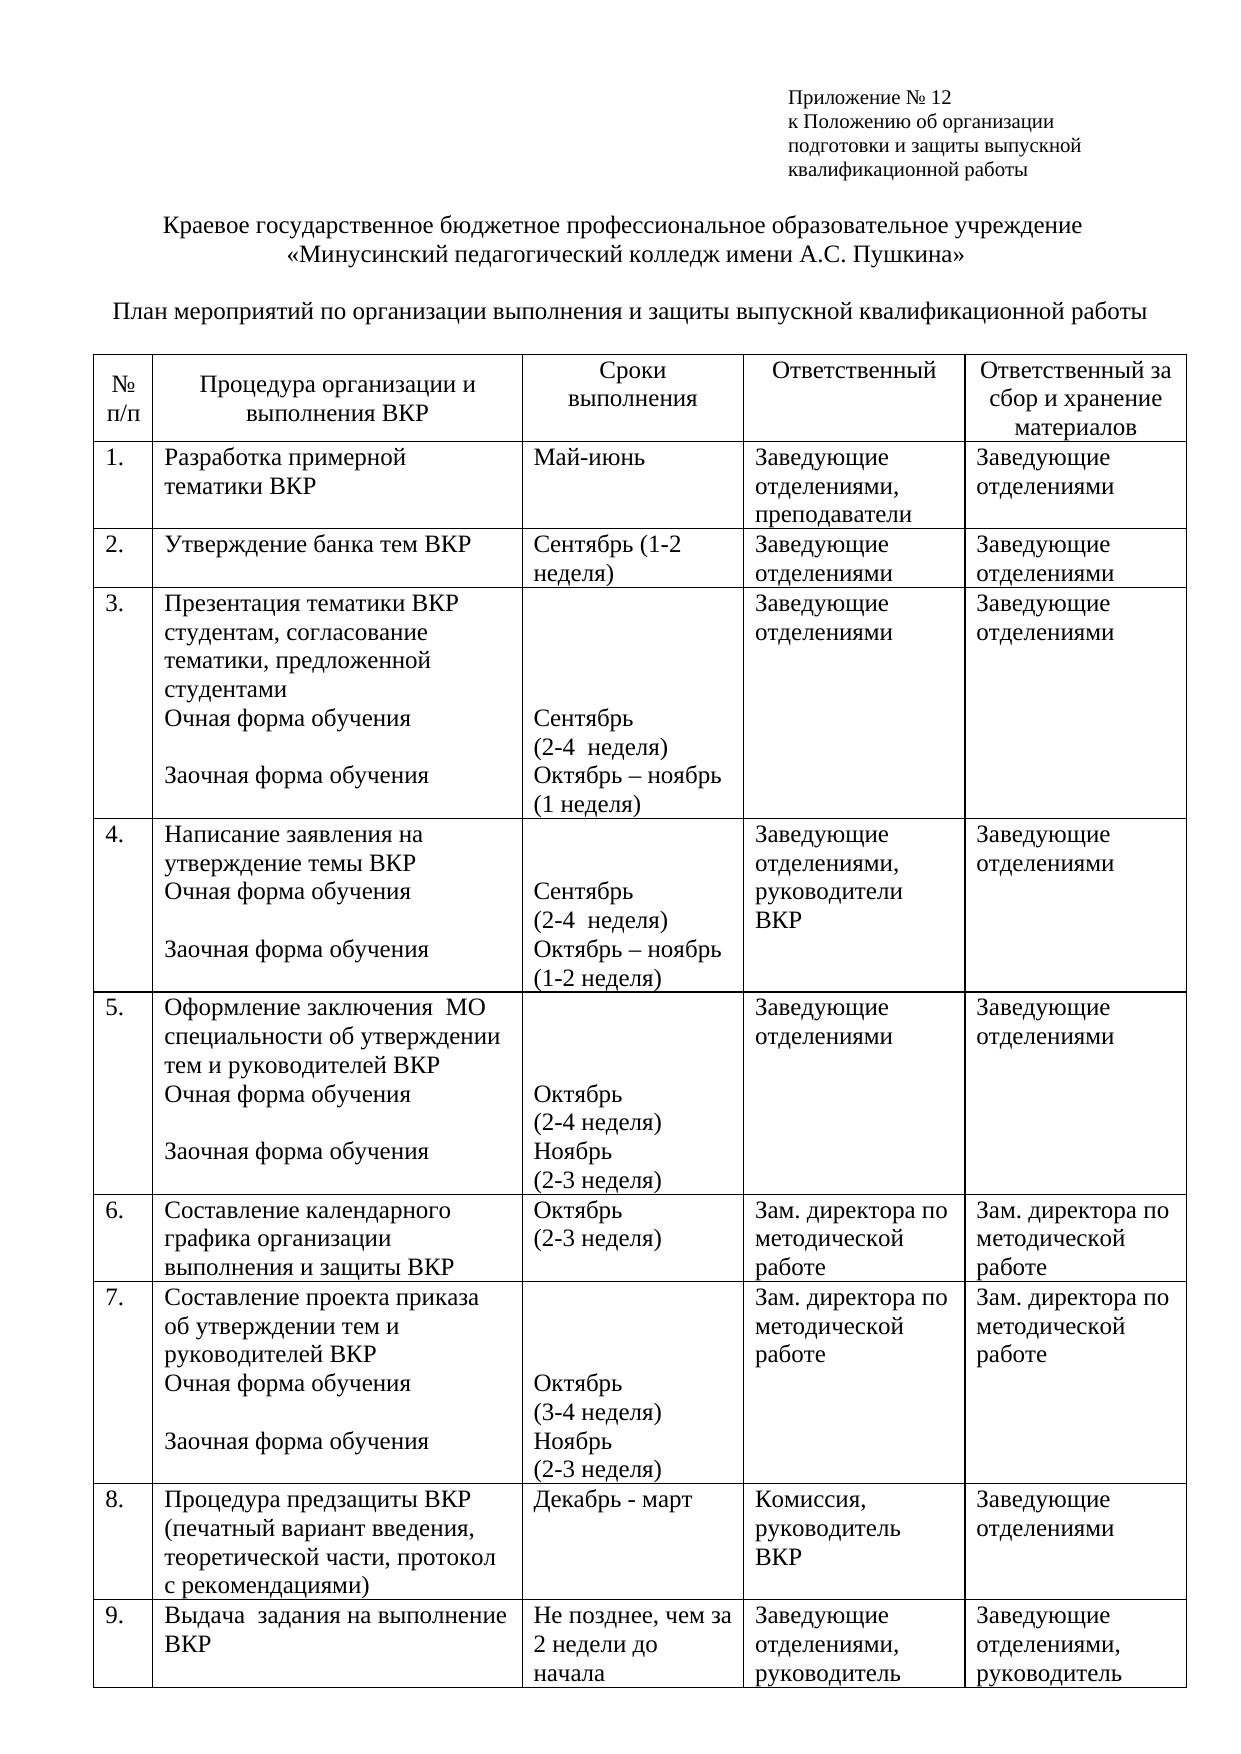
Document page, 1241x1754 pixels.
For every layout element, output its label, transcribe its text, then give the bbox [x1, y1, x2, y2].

table_cell Декабрь - март [523, 1484, 743, 1599]
table_cell Заведующие отделениями [966, 1484, 1186, 1599]
table_cell [94, 1600, 152, 1687]
table_cell Октябрь (2-4 неделя) Ноябрь (2-3 неделя) [523, 993, 743, 1194]
table_cell Оформление заключения МО специальности об утверждении тем и руководителей ВКР Очная форма обучения Заочная форма обучения [153, 993, 522, 1194]
table_cell Зам. директора по методической работе [744, 1282, 964, 1483]
table_cell Сентябрь (2-4 неделя) Октябрь – ноябрь (1 неделя) [523, 588, 743, 818]
text «Минусинский педагогический колледж имени А.С. Пушкина» [94, 239, 1152, 267]
table_cell Процедура предзащиты ВКР (печатный вариант введения, теоретической части, протокол с рекомендациями) [153, 1484, 522, 1599]
table_cell Утверждение банка тем ВКР [153, 529, 522, 587]
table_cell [966, 1600, 1186, 1687]
table_header № п/п [94, 355, 152, 441]
table_cell Зам. директора по методической работе [966, 1195, 1186, 1281]
table_cell Составление проекта приказа об утверждении тем и руководителей ВКР Очная форма обучения Заочная форма обучения [153, 1282, 522, 1483]
table_header Процедура организации и выполнения ВКР [153, 355, 522, 441]
table_cell Заведующие отделениями [744, 993, 964, 1194]
table_cell Заведующие отделениями, руководители ВКР [744, 819, 964, 991]
table_cell Составление календарного графика организации выполнения и защиты ВКР [153, 1195, 522, 1281]
table_cell Заведующие отделениями [966, 993, 1186, 1194]
table_cell [94, 529, 152, 587]
text Краевое государственное бюджетное профессиональное образовательное учреждение [94, 210, 1152, 239]
table_cell [94, 819, 152, 991]
table_cell Разработка примерной тематики ВКР [153, 442, 522, 528]
table_cell [94, 1282, 152, 1483]
table_cell Комиссия, руководитель ВКР [744, 1484, 964, 1599]
text План мероприятий по организации выполнения и защиты выпускной квалификационной работы [108, 296, 1152, 325]
table_cell Октябрь (2-3 неделя) [523, 1195, 743, 1281]
text к Положению об организации подготовки и защиты выпускной квалификационной работы [788, 109, 1152, 181]
table_cell [94, 588, 152, 818]
table_header Ответственный [744, 355, 964, 441]
table_cell Написание заявления на утверждение темы ВКР Очная форма обучения Заочная форма обучения [153, 819, 522, 991]
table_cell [744, 1600, 964, 1687]
table_cell Презентация тематики ВКР студентам, согласование тематики, предложенной студентами Очная форма обучения Заочная форма обучения [153, 588, 522, 818]
table_cell Заведующие отделениями [966, 442, 1186, 528]
table_cell [94, 993, 152, 1194]
table_cell Заведующие отделениями [966, 819, 1186, 991]
table_cell Заведующие отделениями, преподаватели [744, 442, 964, 528]
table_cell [153, 1600, 522, 1687]
table_header Сроки выполнения [523, 355, 743, 441]
table_header Ответственный за сбор и хранение материалов [966, 355, 1186, 441]
table_cell Октябрь (3-4 неделя) Ноябрь (2-3 неделя) [523, 1282, 743, 1483]
table_cell Заведующие отделениями [966, 588, 1186, 818]
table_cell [523, 1600, 743, 1687]
table_cell [94, 1195, 152, 1281]
table_cell Май-июнь [523, 442, 743, 528]
table_cell Зам. директора по методической работе [966, 1282, 1186, 1483]
table_cell [94, 1484, 152, 1599]
table_cell Заведующие отделениями [744, 529, 964, 587]
table_cell Сентябрь (1-2 неделя) [523, 529, 743, 587]
table_cell Сентябрь (2-4 неделя) Октябрь – ноябрь (1-2 неделя) [523, 819, 743, 991]
table_cell Заведующие отделениями [966, 529, 1186, 587]
text Приложение № 12 [788, 85, 1152, 109]
table_cell Зам. директора по методической работе [744, 1195, 964, 1281]
table_cell Заведующие отделениями [744, 588, 964, 818]
table_cell [94, 442, 152, 528]
